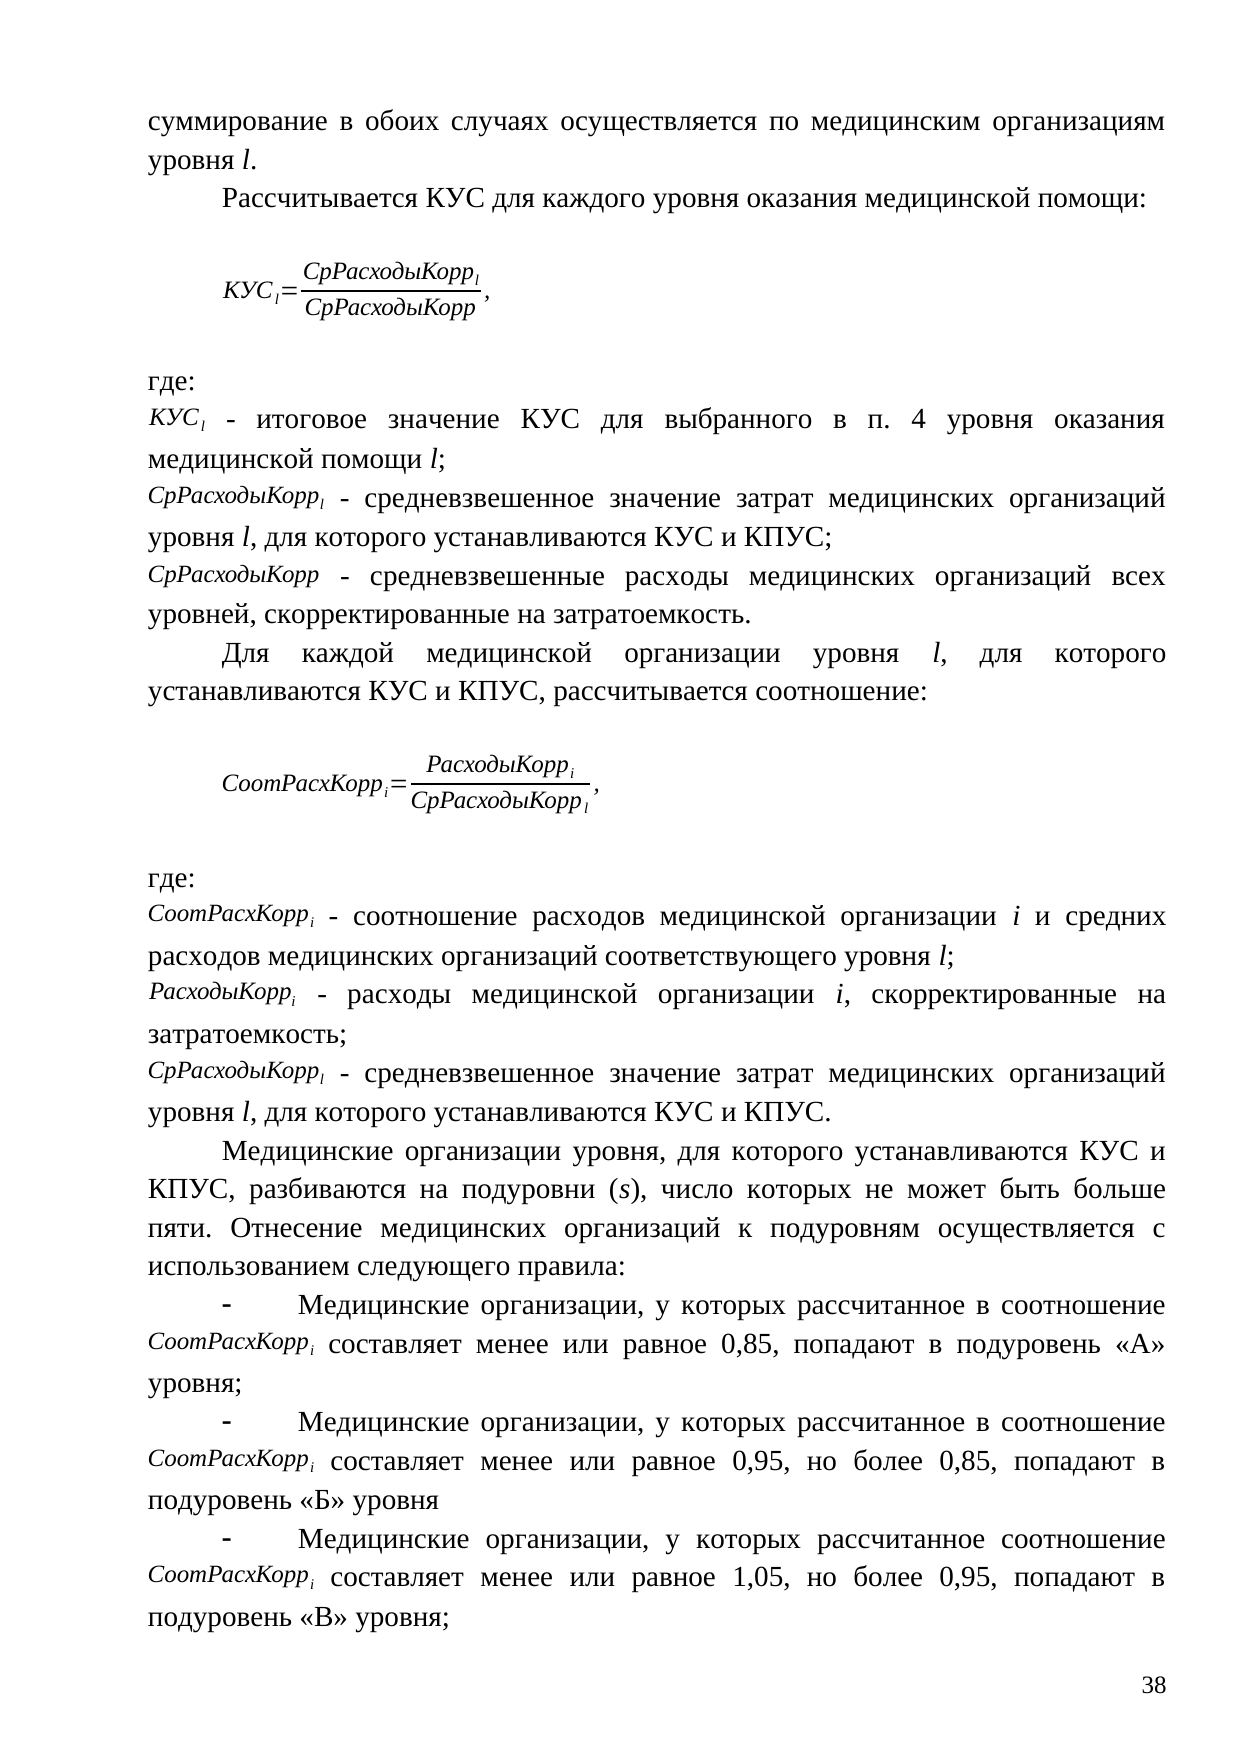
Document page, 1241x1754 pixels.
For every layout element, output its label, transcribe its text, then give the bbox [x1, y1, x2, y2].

list - соотношение расходов медицинской организации i и средних расходов медицинских организаций соответствующего уровня l; [148, 898, 1166, 971]
list Медицинские организации, у которых рассчитанное в соотношение составляет менее или равное 0,85, попадают в подуровень «А» уровня; [148, 1287, 1166, 1399]
list - средневзвешенное значение затрат медицинских организаций уровня l, для которого устанавливаются КУС и КПУС. [148, 1055, 1166, 1128]
list суммирование в обоих случаях осуществляется по медицинским организациям уровня l. [148, 103, 1166, 175]
list - средневзвешенное значение затрат медицинских организаций уровня l, для которого устанавливаются КУС и КПУС; [148, 480, 1166, 553]
text где: [148, 363, 1166, 396]
list - расходы медицинской организации i, скорректированные на затратоемкость; [148, 976, 1166, 1050]
text Медицинские организации уровня, для которого устанавливаются КУС и КПУС, разбиваются на подуровни (s), число которых не может быть больше пяти. Отнесение медицинских организаций к подуровням осуществляется с использованием следующего правила: [148, 1133, 1166, 1282]
list - средневзвешенные расходы медицинских организаций всех уровней, скорректированные на затратоемкость. [148, 558, 1166, 630]
list Медицинские организации, у которых рассчитанное соотношение составляет менее или равное 1,05, но более 0,95, попадают в подуровень «В» уровня; [148, 1521, 1166, 1633]
list Медицинские организации, у которых рассчитанное в соотношение составляет менее или равное 0,95, но более 0,85, попадают в подуровень «Б» уровня [148, 1404, 1166, 1516]
text Для каждой медицинской организации уровня l, для которого устанавливаются КУС и КПУС, рассчитывается соотношение: [148, 635, 1166, 707]
text Рассчитывается КУС для каждого уровня оказания медицинской помощи: [148, 180, 1166, 214]
text где: [148, 860, 1166, 893]
list - итоговое значение КУС для выбранного в п. 4 уровня оказания медицинской помощи l; [148, 401, 1166, 475]
